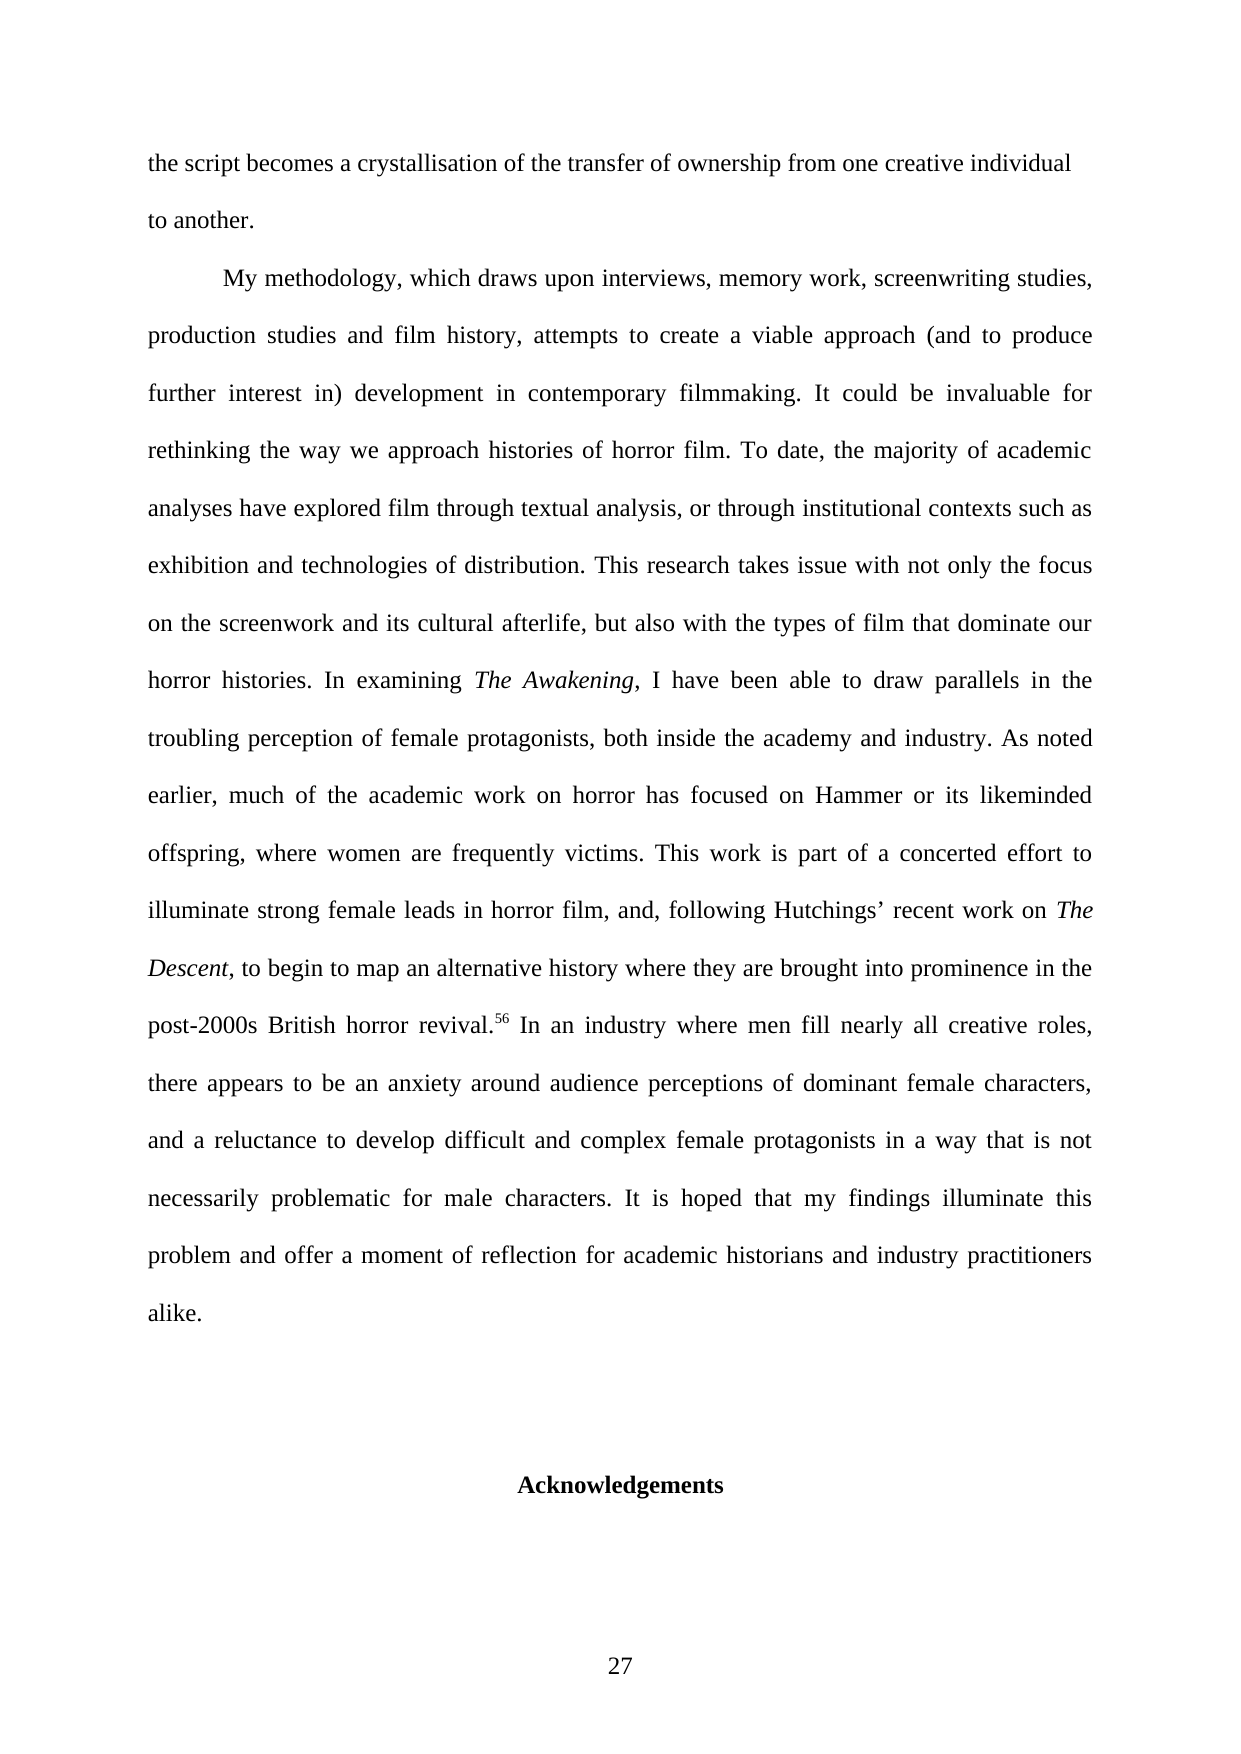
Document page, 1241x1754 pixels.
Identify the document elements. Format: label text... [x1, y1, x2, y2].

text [148, 148, 1092, 234]
text Acknowledgements [148, 1470, 1093, 1499]
text My methodology, which draws upon interviews, memory work, screenwriting studies, production studies and film history, attempts to create a viable approach (and to produce further interest in) development in contemporary filmmaking. It could be invaluable for rethinking the way we approach histories of horror film. To date, the majority of academic analyses have explored film through textual analysis, or through institutional contexts such as exhibition and technologies of distribution. This research takes issue with not only the focus on the screenwork and its cultural afterlife, but also with the types of film that dominate our horror histories. In examining The Awakening, I have been able to draw parallels in the troubling perception of female protagonists, both inside the academy and industry. As noted earlier, much of the academic work on horror has focused on Hammer or its likeminded offspring, where women are frequently victims. This work is part of a concerted effort to illuminate strong female leads in horror film, and, following Hutchings’ recent work on The Descent, to begin to map an alternative history where they are brought into prominence in the post-2000s British horror revival. In an industry where men fill nearly all creative roles, there appears to be an anxiety around audience perceptions of dominant female characters, and a reluctance to develop difficult and complex female protagonists in a way that is not necessarily problematic for male characters. It is hoped that my findings illuminate this problem and offer a moment of reflection for academic historians and industry practitioners alike. [148, 263, 1093, 1326]
